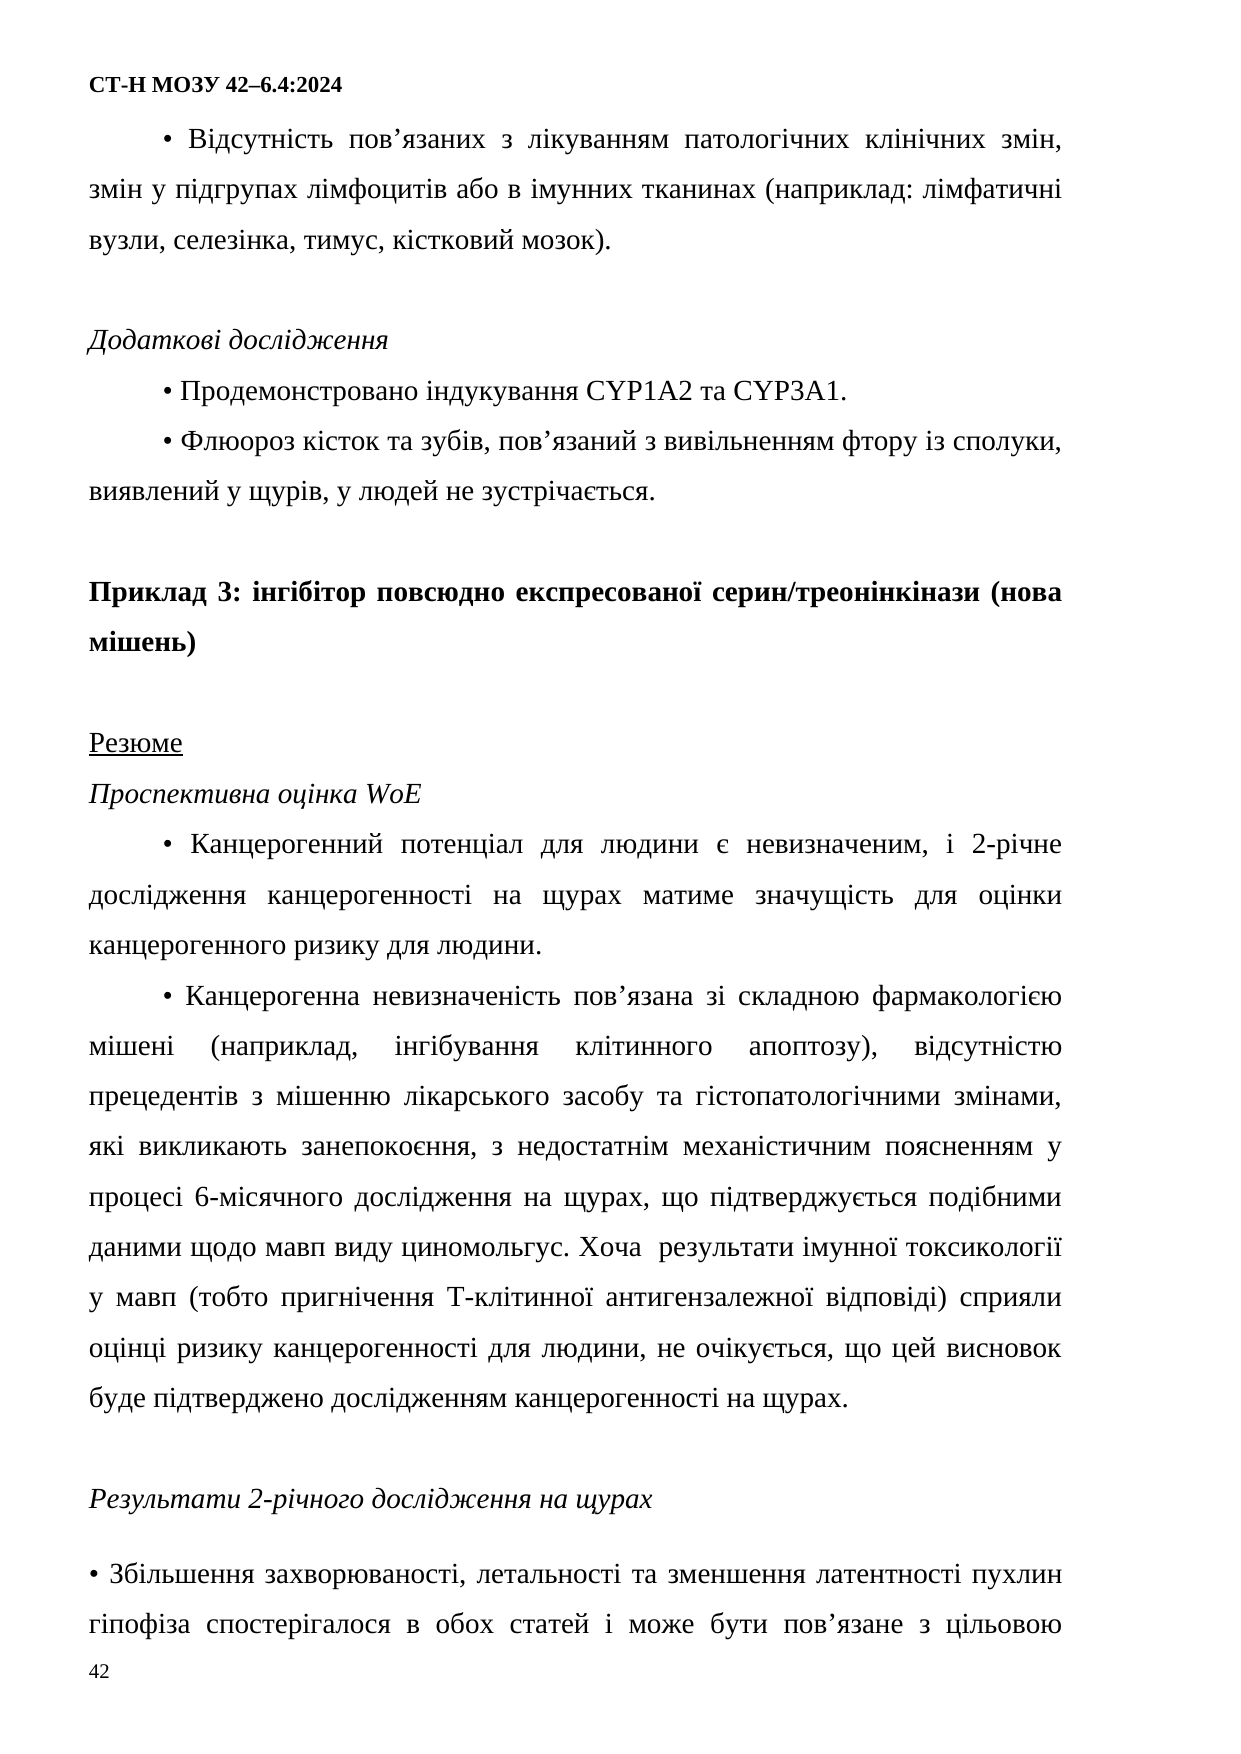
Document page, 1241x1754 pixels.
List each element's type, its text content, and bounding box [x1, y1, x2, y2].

text • Флюороз кісток та зубів, повʼязаний з вивільненням фтору із сполуки, виявлений у щурів, у людей не зустрічається. [89, 423, 1063, 507]
text Приклад 3: інгібітор повсюдно експресованої серин/треонінкінази (нова мішень) [89, 574, 1063, 658]
text Додаткові дослідження [89, 322, 1063, 356]
text • Відсутність повʼязаних з лікуванням патологічних клінічних змін, змін у підгрупах лімфоцитів або в імунних тканинах (наприклад: лімфатичні вузли, селезінка, тимус, кістковий мозок). [89, 121, 1063, 255]
text Проспективна оцінка WoE [89, 776, 1063, 809]
text • Канцерогенний потенціал для людини є невизначеним, і 2-річне дослідження канцерогенності на щурах матиме значущість для оцінки канцерогенного ризику для людини. [89, 827, 1063, 961]
text Резюме [89, 725, 1063, 758]
text • Канцерогенна невизначеність повʼязана зі складною фармакологією мішені (наприклад, інгібування клітинного апоптозу), відсутністю прецедентів з мішенню лікарського засобу та гістопатологічними змінами, які викликають занепокоєння, з недостатнім механістичним поясненням у процесі 6-місячного дослідження на щурах, що підтверджується подібними даними щодо мавп виду циномольгус. Хоча результати імунної токсикології у мавп (тобто пригнічення Т-клітинної антигензалежної відповіді) сприяли оцінці ризику канцерогенності для людини, не очікується, що цей висновок буде підтверджено дослідженням канцерогенності на щурах. [89, 978, 1063, 1414]
text • Продемонстровано індукування CYP1A2 та CYP3A1. [89, 373, 1063, 406]
text Результати 2-річного дослідження на щурах [89, 1481, 1063, 1514]
